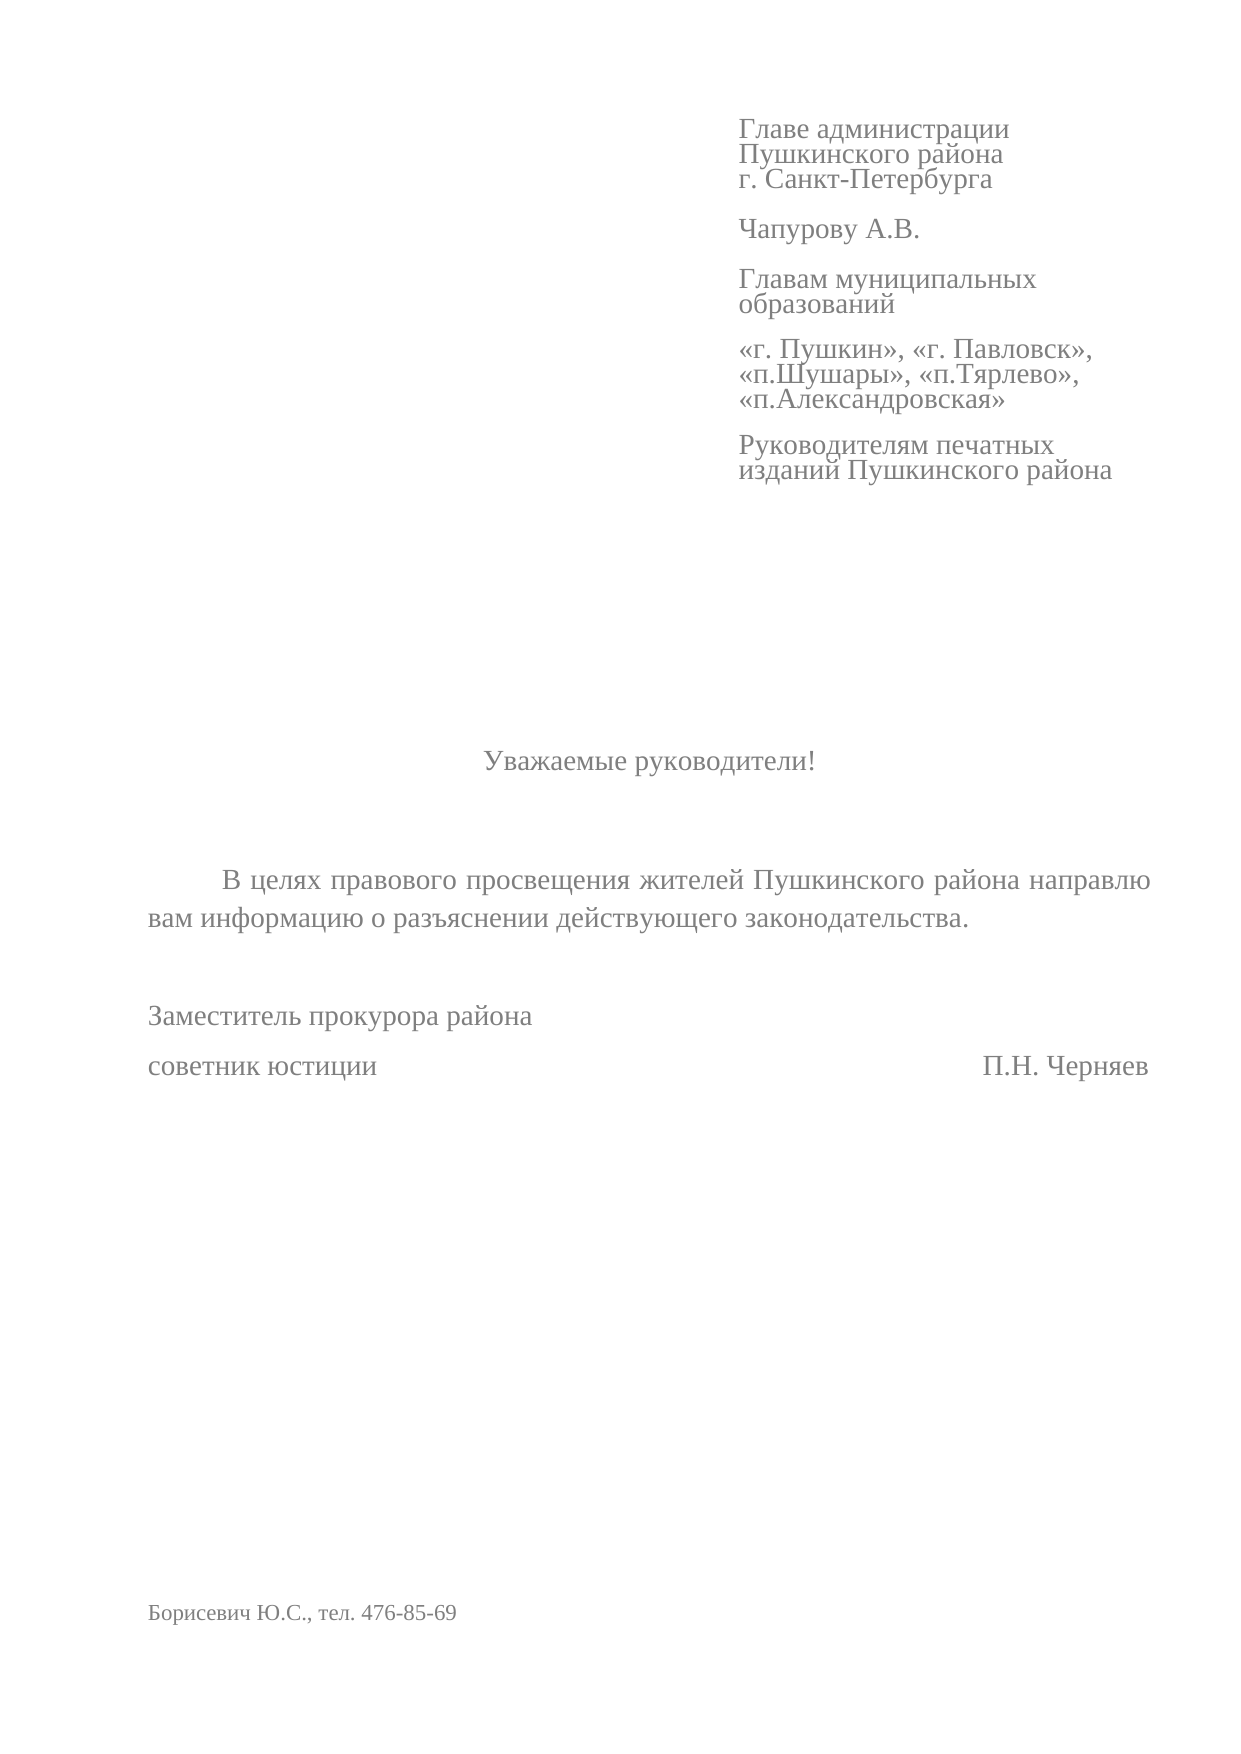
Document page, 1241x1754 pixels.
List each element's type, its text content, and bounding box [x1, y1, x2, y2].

text г. Санкт-Петербурга [738, 168, 1152, 193]
text Главе администрации [738, 118, 1152, 143]
text Руководителям печатных изданий Пушкинского района [738, 435, 1152, 485]
text В целях правового просвещения жителей Пушкинского района направлю вам информацию о разъяснении действующего законодательства. [148, 862, 1152, 934]
text Уважаемые руководители! [148, 743, 1152, 777]
text советник юстиции П.Н. Черняев [148, 1056, 1152, 1081]
text Пушкинского района [738, 143, 1152, 168]
text Борисевич Ю.С., тел. 476-85-69 [148, 1599, 1152, 1626]
text Чапурову А.В. [738, 218, 1152, 243]
text «г. Пушкин», «г. Павловск», «п.Шушары», «п.Тярлево», «п.Александровская» [738, 339, 1152, 414]
text Заместитель прокурора района [148, 1006, 1152, 1031]
text Главам муниципальных образований [738, 268, 1152, 318]
